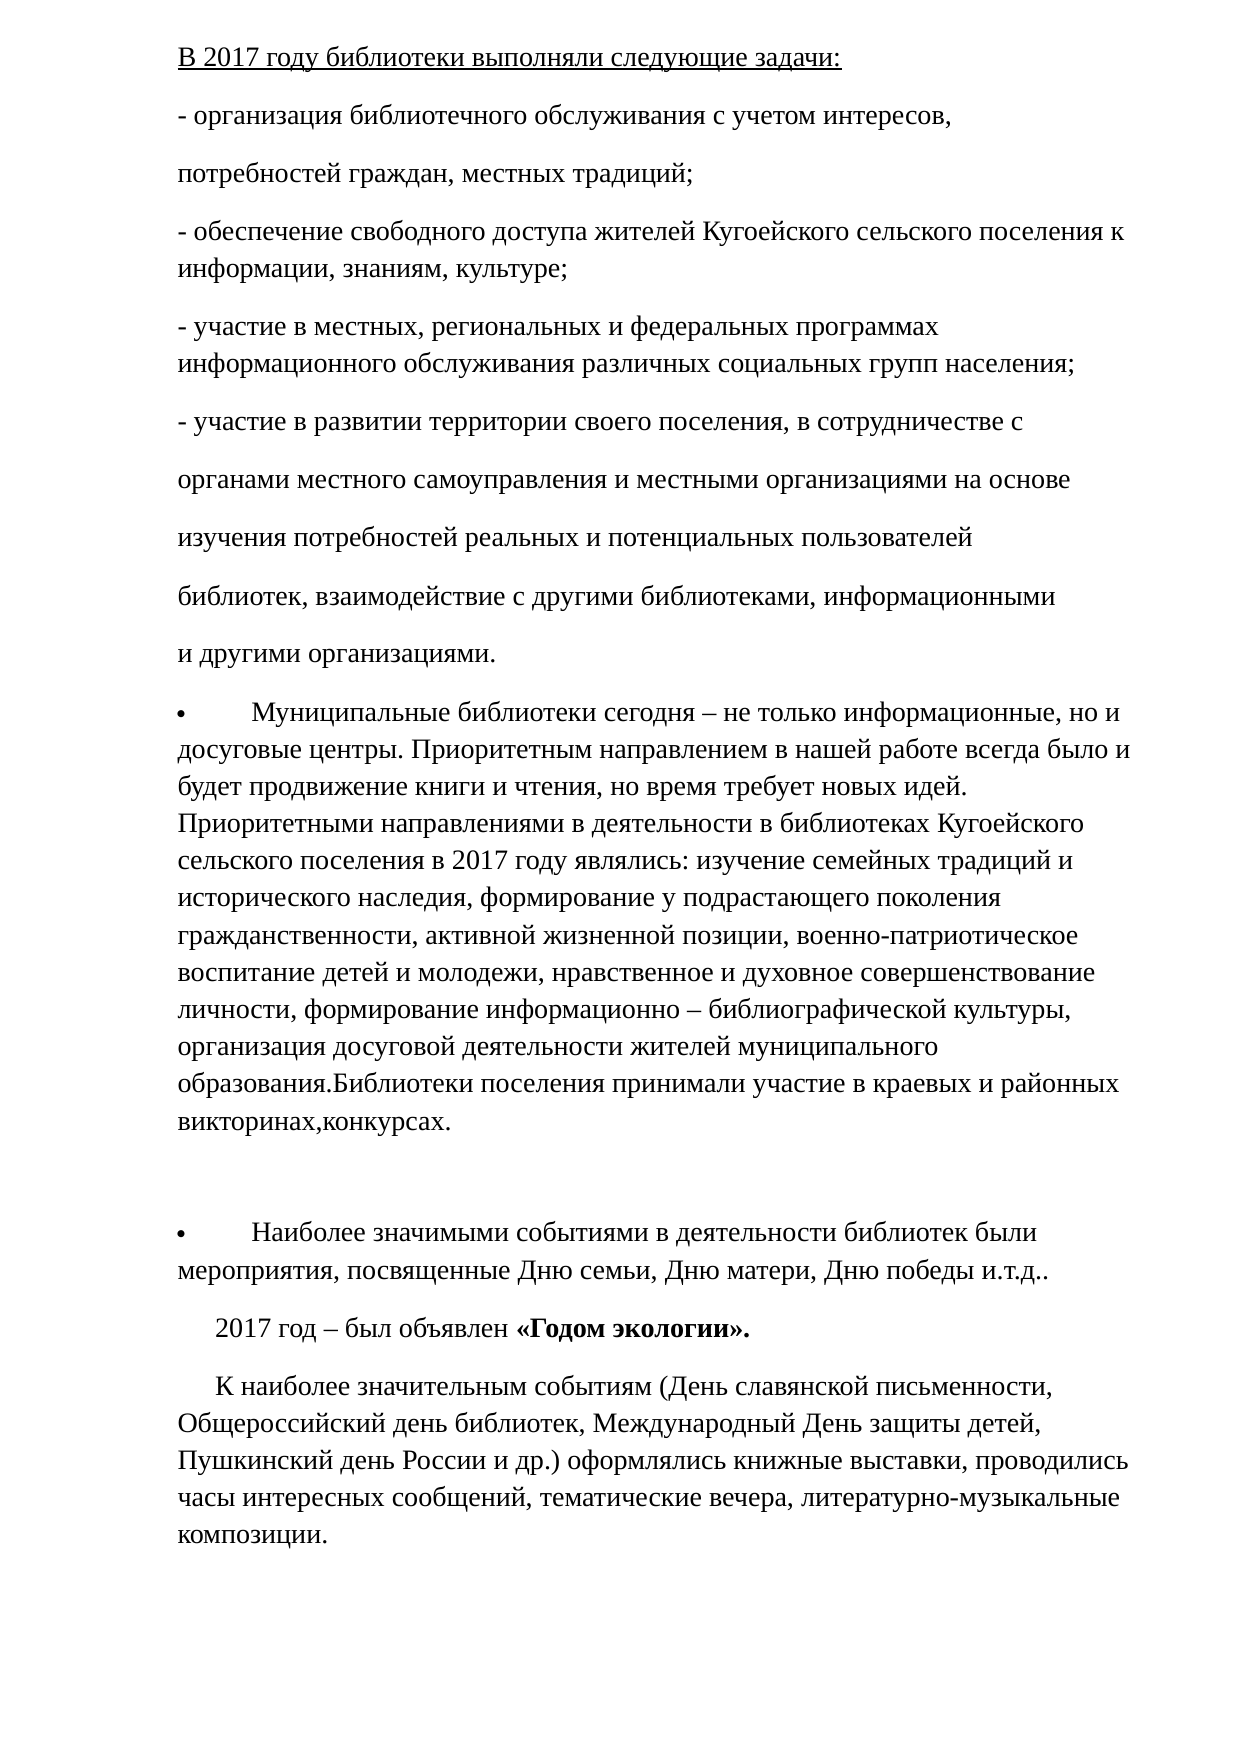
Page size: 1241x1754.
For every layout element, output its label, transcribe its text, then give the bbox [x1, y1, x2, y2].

list Наиболее значимыми событиями в деятельности библиотек были мероприятия, посвященные Дню семьи, Дню матери, Дню победы и.т.д.. [177, 1216, 1152, 1285]
list Муниципальные библиотеки сегодня – не только информационные, но и досуговые центры. Приоритетным направлением в нашей работе всегда было и будет продвижение книги и чтения, но время требует новых идей. Приоритетными направлениями в деятельности в библиотеках Кугоейского сельского поселения в 2017 году являлись: изучение семейных традиций и исторического наследия, формирование у подрастающего поколения гражданственности, активной жизненной позиции, военно-патриотическое воспитание детей и молодежи, нравственное и духовное совершенствование личности, формирование информационно – библиографической культуры, организация досуговой деятельности жителей муниципального образования.Библиотеки поселения принимали участие в краевых и районных викторинах,конкурсах. [177, 694, 1152, 1136]
text библиотек, взаимодействие с другими библиотеками, информационными [177, 578, 1221, 611]
text органами местного самоуправления и местными организациями на основе [177, 462, 1221, 495]
text - обеспечение свободного доступа жителей Кугоейского сельского поселения к информации, знаниям, культуре; [177, 214, 1162, 284]
text и другими организациями. [177, 637, 1221, 669]
text - участие в развитии территории своего поселения, в сотрудничестве с [177, 404, 1221, 437]
text - организация библиотечного обслуживания с учетом интересов, [177, 98, 1240, 130]
text К наиболее значительным событиям (День славянской письменности, Общероссийский день библиотек, Международный День защиты детей, Пушкинский день России и др.) оформлялись книжные выставки, проводились часы интересных сообщений, тематические вечера, литературно-музыкальные композиции. [177, 1369, 1152, 1550]
text В 2017 году библиотеки выполняли следующие задачи: [177, 40, 1240, 72]
text изучения потребностей реальных и потенциальных пользователей [177, 521, 1221, 553]
text - участие в местных, региональных и федеральных программах информационного обслуживания различных социальных групп населения; [177, 309, 1162, 379]
text потребностей граждан, местных традиций; [177, 156, 1240, 188]
text 2017 год – был объявлен «Годом экологии». [177, 1311, 1152, 1343]
